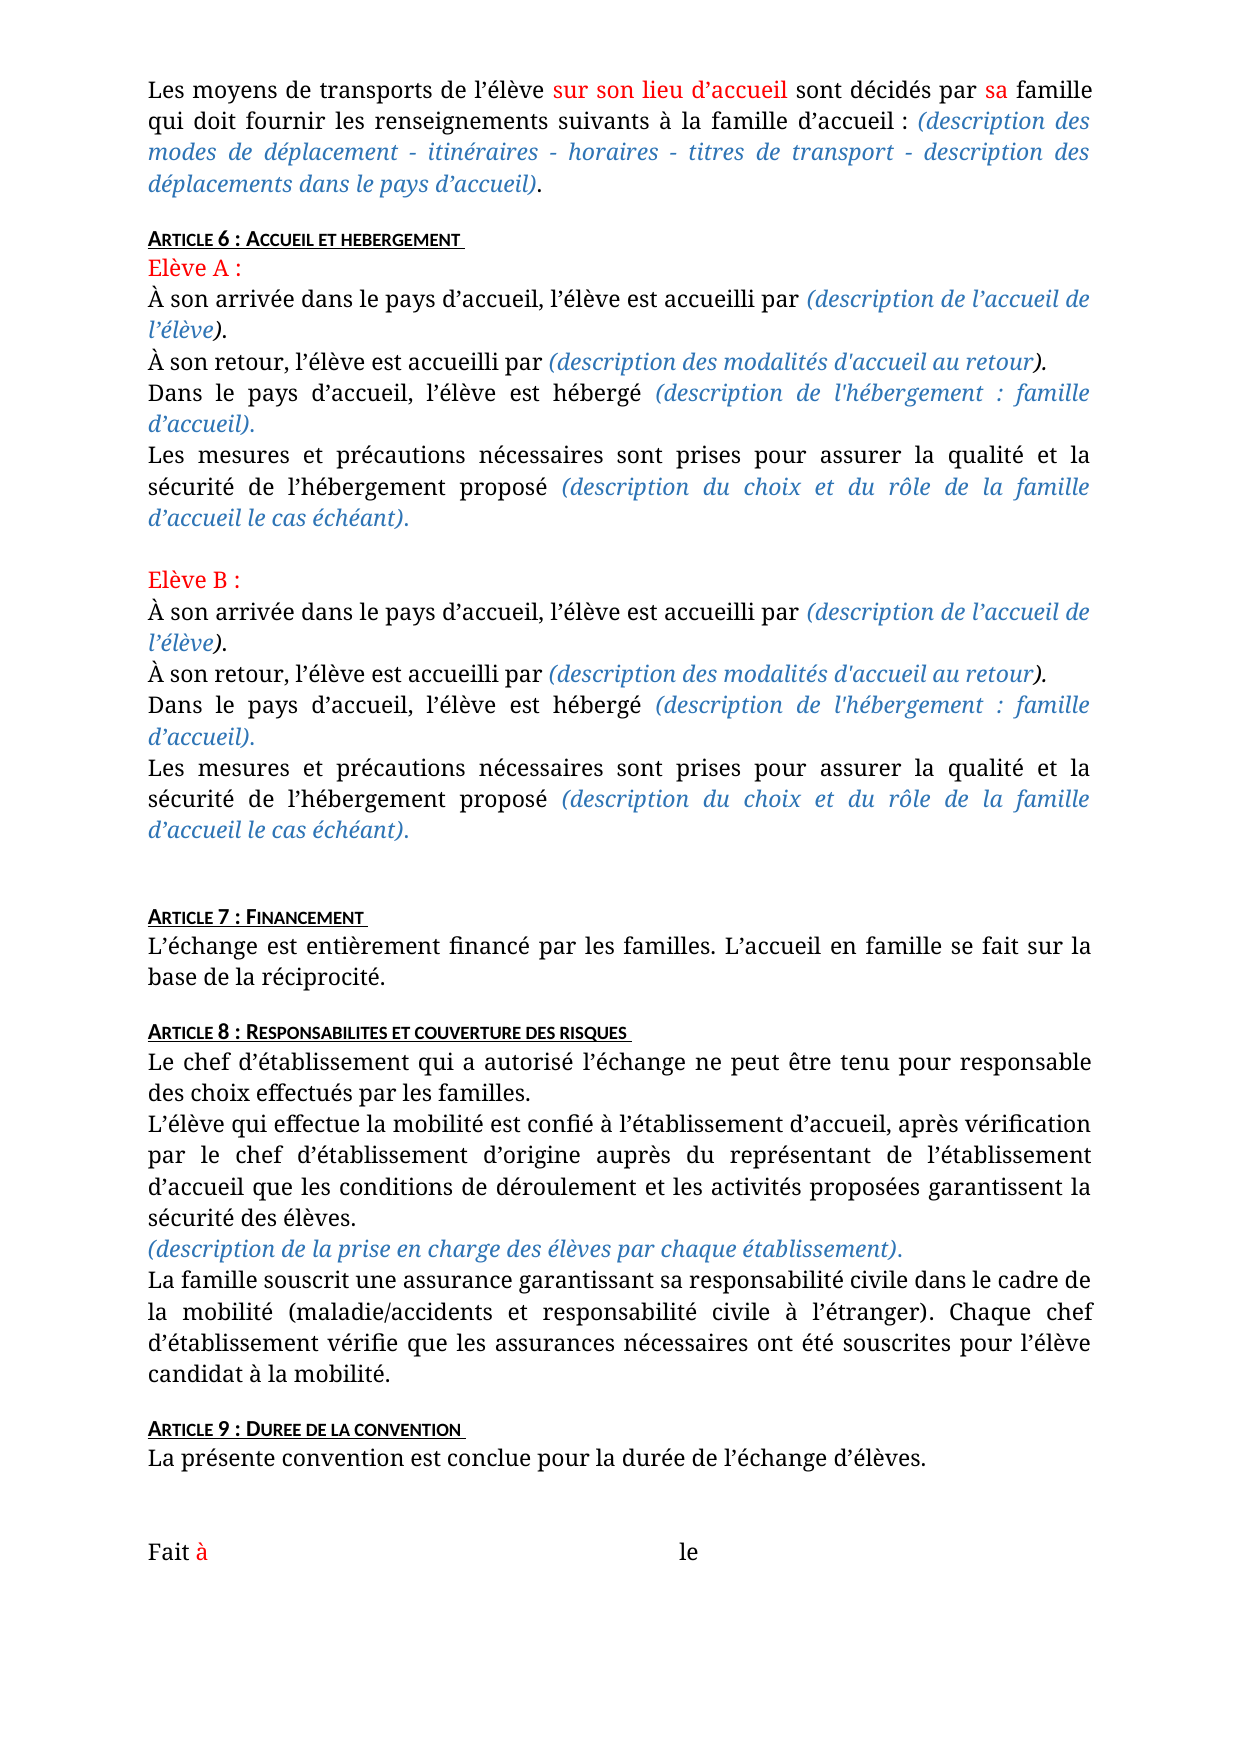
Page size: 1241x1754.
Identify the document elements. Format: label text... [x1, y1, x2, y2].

text ARTICLE 8 : RESPONSABILITES ET COUVERTURE DES RISQUES [148, 1017, 1093, 1045]
text À son retour, l’élève est accueilli par (description des modalités d'accueil au retour). [148, 346, 1093, 377]
text Dans le pays d’accueil, l’élève est hébergé (description de l'hébergement : famille d’accueil). [148, 689, 1093, 752]
text ARTICLE 9 : DUREE DE LA CONVENTION [148, 1414, 1093, 1442]
text À son retour, l’élève est accueilli par (description des modalités d'accueil au retour). [148, 658, 1093, 689]
text Fait à le [148, 1536, 1093, 1567]
text Les mesures et précautions nécessaires sont prises pour assurer la qualité et la sécurité de l’hébergement proposé (description du choix et du rôle de la famille d’accueil le cas échéant). [148, 752, 1093, 846]
text Dans le pays d’accueil, l’élève est hébergé (description de l'hébergement : famille d’accueil). [148, 377, 1093, 439]
text Les moyens de transports de l’élève sur son lieu d’accueil sont décidés par sa famille qui doit fournir les renseignements suivants à la famille d’accueil : (description des modes de déplacement - itinéraires - horaires - titres de transport - description des déplacements dans le pays d’accueil). [148, 74, 1093, 199]
text L’élève qui effectue la mobilité est confié à l’établissement d’accueil, après vérification par le chef d’établissement d’origine auprès du représentant de l’établissement d’accueil que les conditions de déroulement et les activités proposées garantissent la sécurité des élèves. [148, 1108, 1093, 1233]
text Les mesures et précautions nécessaires sont prises pour assurer la qualité et la sécurité de l’hébergement proposé (description du choix et du rôle de la famille d’accueil le cas échéant). [148, 439, 1093, 533]
text À son arrivée dans le pays d’accueil, l’élève est accueilli par (description de l’accueil de l’élève). [148, 596, 1093, 658]
text À son arrivée dans le pays d’accueil, l’élève est accueilli par (description de l’accueil de l’élève). [148, 283, 1093, 346]
text ARTICLE 6 : ACCUEIL ET HEBERGEMENT [148, 224, 1093, 252]
text ARTICLE 7 : FINANCEMENT [148, 902, 1093, 930]
text La famille souscrit une assurance garantissant sa responsabilité civile dans le cadre de la mobilité (maladie/accidents et responsabilité civile à l’étranger). Chaque chef d’établissement vérifie que les assurances nécessaires ont été souscrites pour l’élève candidat à la mobilité. [148, 1264, 1093, 1389]
text Elève A : [148, 252, 1093, 283]
text (description de la prise en charge des élèves par chaque établissement). [148, 1233, 1093, 1264]
text Le chef d’établissement qui a autorisé l’échange ne peut être tenu pour responsable des choix effectués par les familles. [148, 1045, 1093, 1108]
text Elève B : [148, 564, 1093, 596]
text L’échange est entièrement financé par les familles. L’accueil en famille se fait sur la base de la réciprocité. [148, 930, 1093, 992]
text La présente convention est conclue pour la durée de l’échange d’élèves. [148, 1442, 1093, 1473]
